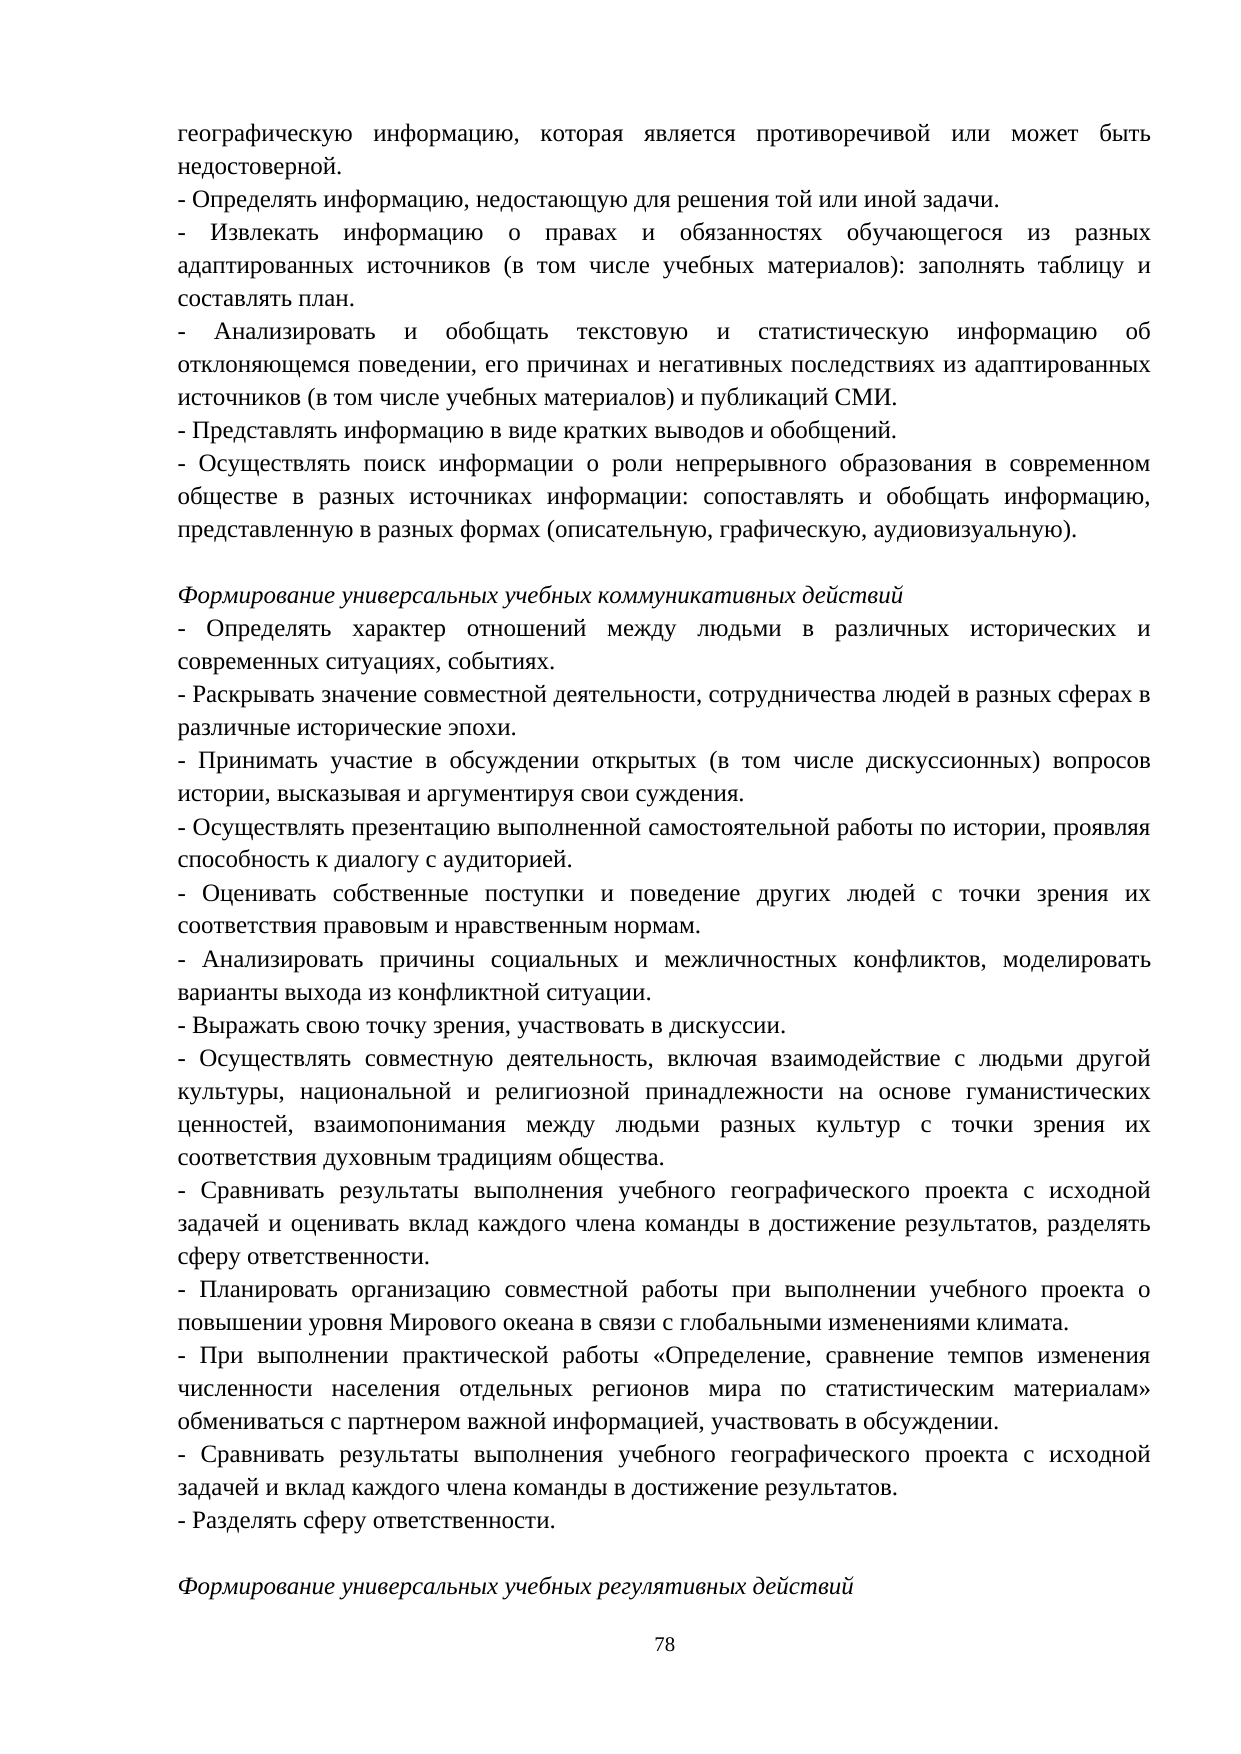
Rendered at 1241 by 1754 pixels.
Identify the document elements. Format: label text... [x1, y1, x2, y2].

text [177, 118, 1152, 180]
text - Планировать организацию совместной работы при выполнении учебного проекта о повышении уровня Мирового океана в связи с глобальными изменениями климата. [177, 1274, 1152, 1336]
text - Раскрывать значение совместной деятельности, сотрудничества людей в разных сферах в различные исторические эпохи. [177, 679, 1152, 741]
text - Извлекать информацию о правах и обязанностях обучающегося из разных адаптированных источников (в том числе учебных материалов): заполнять таблицу и составлять план. [177, 217, 1152, 312]
text - Анализировать причины социальных и межличностных конфликтов, моделировать варианты выхода из конфликтной ситуации. [177, 944, 1152, 1005]
text - Оценивать собственные поступки и поведение других людей с точки зрения их соответствия правовым и нравственным нормам. [177, 878, 1152, 939]
text - Анализировать и обобщать текстовую и статистическую информацию об отклоняющемся поведении, его причинах и негативных последствиях из адаптированных источников (в том числе учебных материалов) и публикаций СМИ. [177, 316, 1152, 411]
text Формирование универсальных учебных регулятивных действий [177, 1571, 1152, 1600]
text - Сравнивать результаты выполнения учебного географического проекта с исходной задачей и вклад каждого члена команды в достижение результатов. [177, 1439, 1152, 1501]
text - При выполнении практической работы «Определение, сравнение темпов изменения численности населения отдельных регионов мира по статистическим материалам» обмениваться с партнером важной информацией, участвовать в обсуждении. [177, 1340, 1152, 1435]
text - Принимать участие в обсуждении открытых (в том числе дискуссионных) вопросов истории, высказывая и аргументируя свои суждения. [177, 746, 1152, 807]
text - Выражать свою точку зрения, участвовать в дискуссии. [177, 1010, 1152, 1038]
text - Разделять сферу ответственности. [177, 1505, 1152, 1534]
text - Определять характер отношений между людьми в различных исторических и современных ситуациях, событиях. [177, 613, 1152, 675]
text Формирование универсальных учебных коммуникативных действий [177, 580, 1152, 609]
text - Осуществлять совместную деятельность, включая взаимодействие с людьми другой культуры, национальной и религиозной принадлежности на основе гуманистических ценностей, взаимопонимания между людьми разных культур с точки зрения их соответствия духовным традициям общества. [177, 1043, 1152, 1171]
text - Сравнивать результаты выполнения учебного географического проекта с исходной задачей и оценивать вклад каждого члена команды в достижение результатов, разделять сферу ответственности. [177, 1175, 1152, 1269]
text - Определять информацию, недостающую для решения той или иной задачи. [177, 184, 1152, 213]
text - Осуществлять презентацию выполненной самостоятельной работы по истории, проявляя способность к диалогу с аудиторией. [177, 812, 1152, 873]
text - Осуществлять поиск информации о роли непрерывного образования в современном обществе в разных источниках информации: сопоставлять и обобщать информацию, представленную в разных формах (описательную, графическую, аудиовизуальную). [177, 448, 1152, 543]
text - Представлять информацию в виде кратких выводов и обобщений. [177, 415, 1152, 444]
